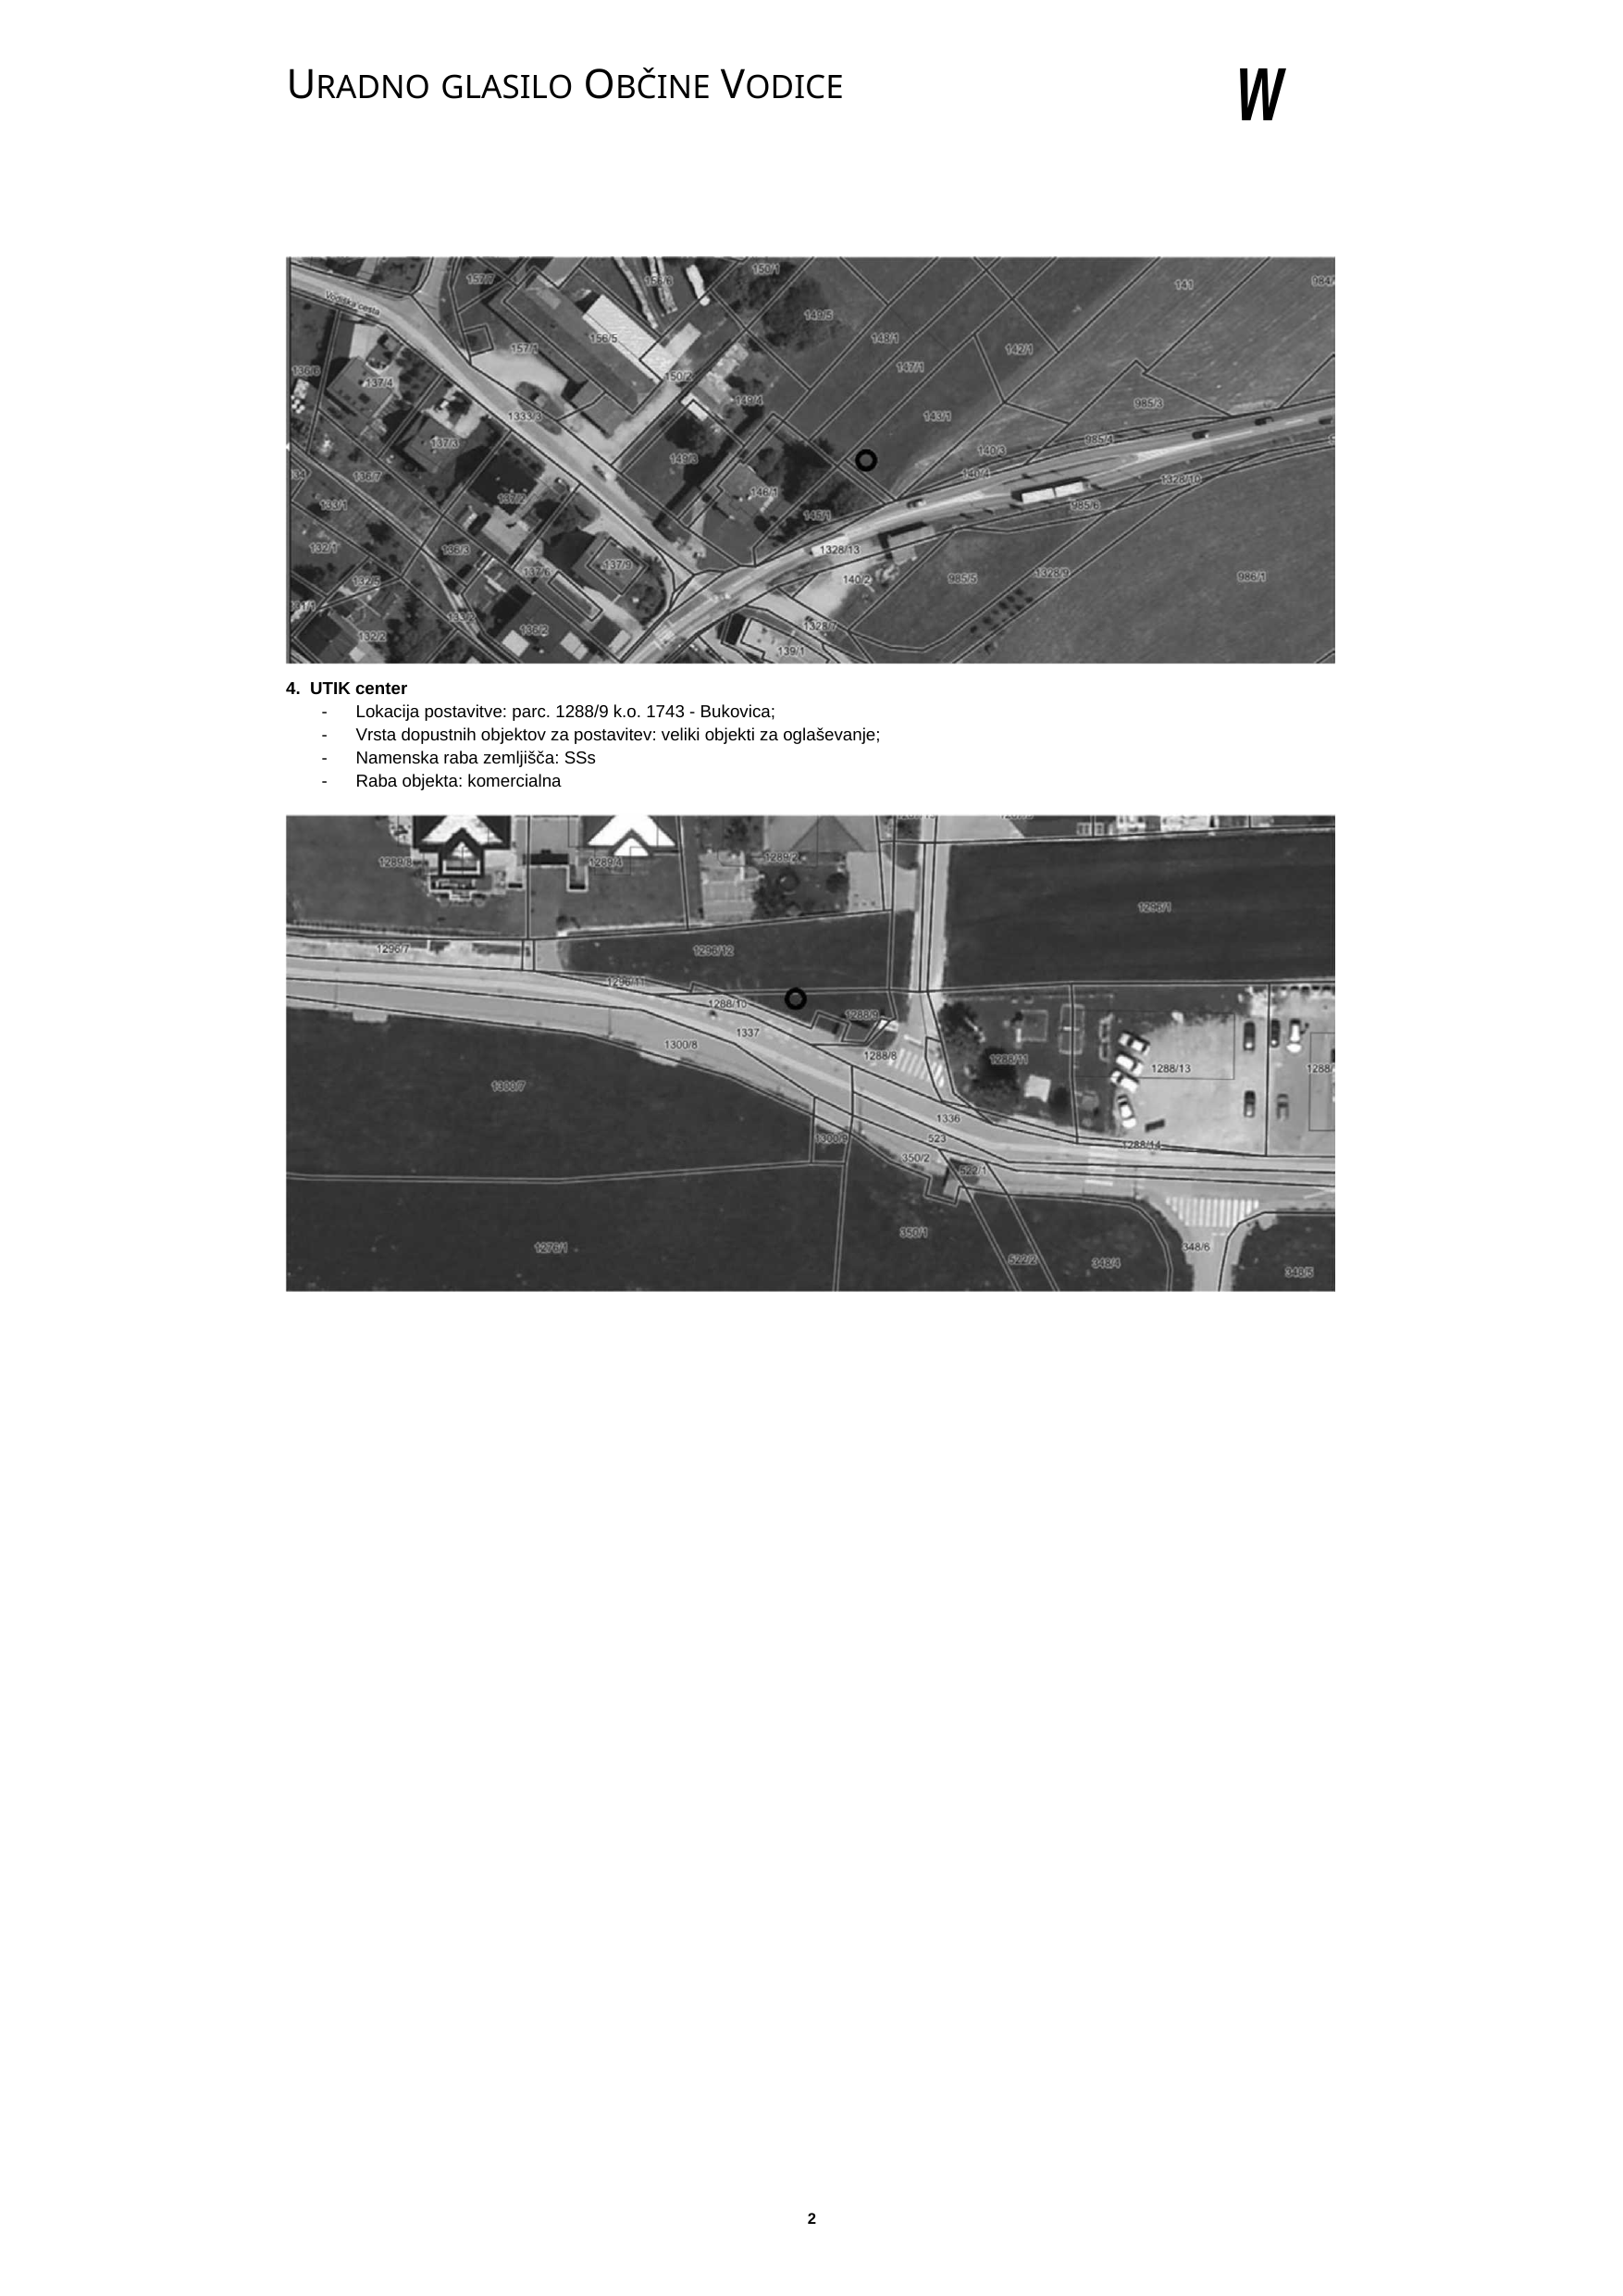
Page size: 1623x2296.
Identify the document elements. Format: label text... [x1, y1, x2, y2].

text 4. UTIK center [286, 676, 1336, 700]
picture [285, 256, 1336, 664]
list Raba objekta: komercialna [321, 769, 1336, 792]
picture [285, 813, 1336, 1292]
list Lokacija postavitve: parc. 1288/9 k.o. 1743 - Bukovica; [321, 700, 1336, 723]
list Namenska raba zemljišča: SSs [321, 746, 1336, 769]
list Vrsta dopustnih objektov za postavitev: veliki objekti za oglaševanje; [321, 723, 1336, 746]
